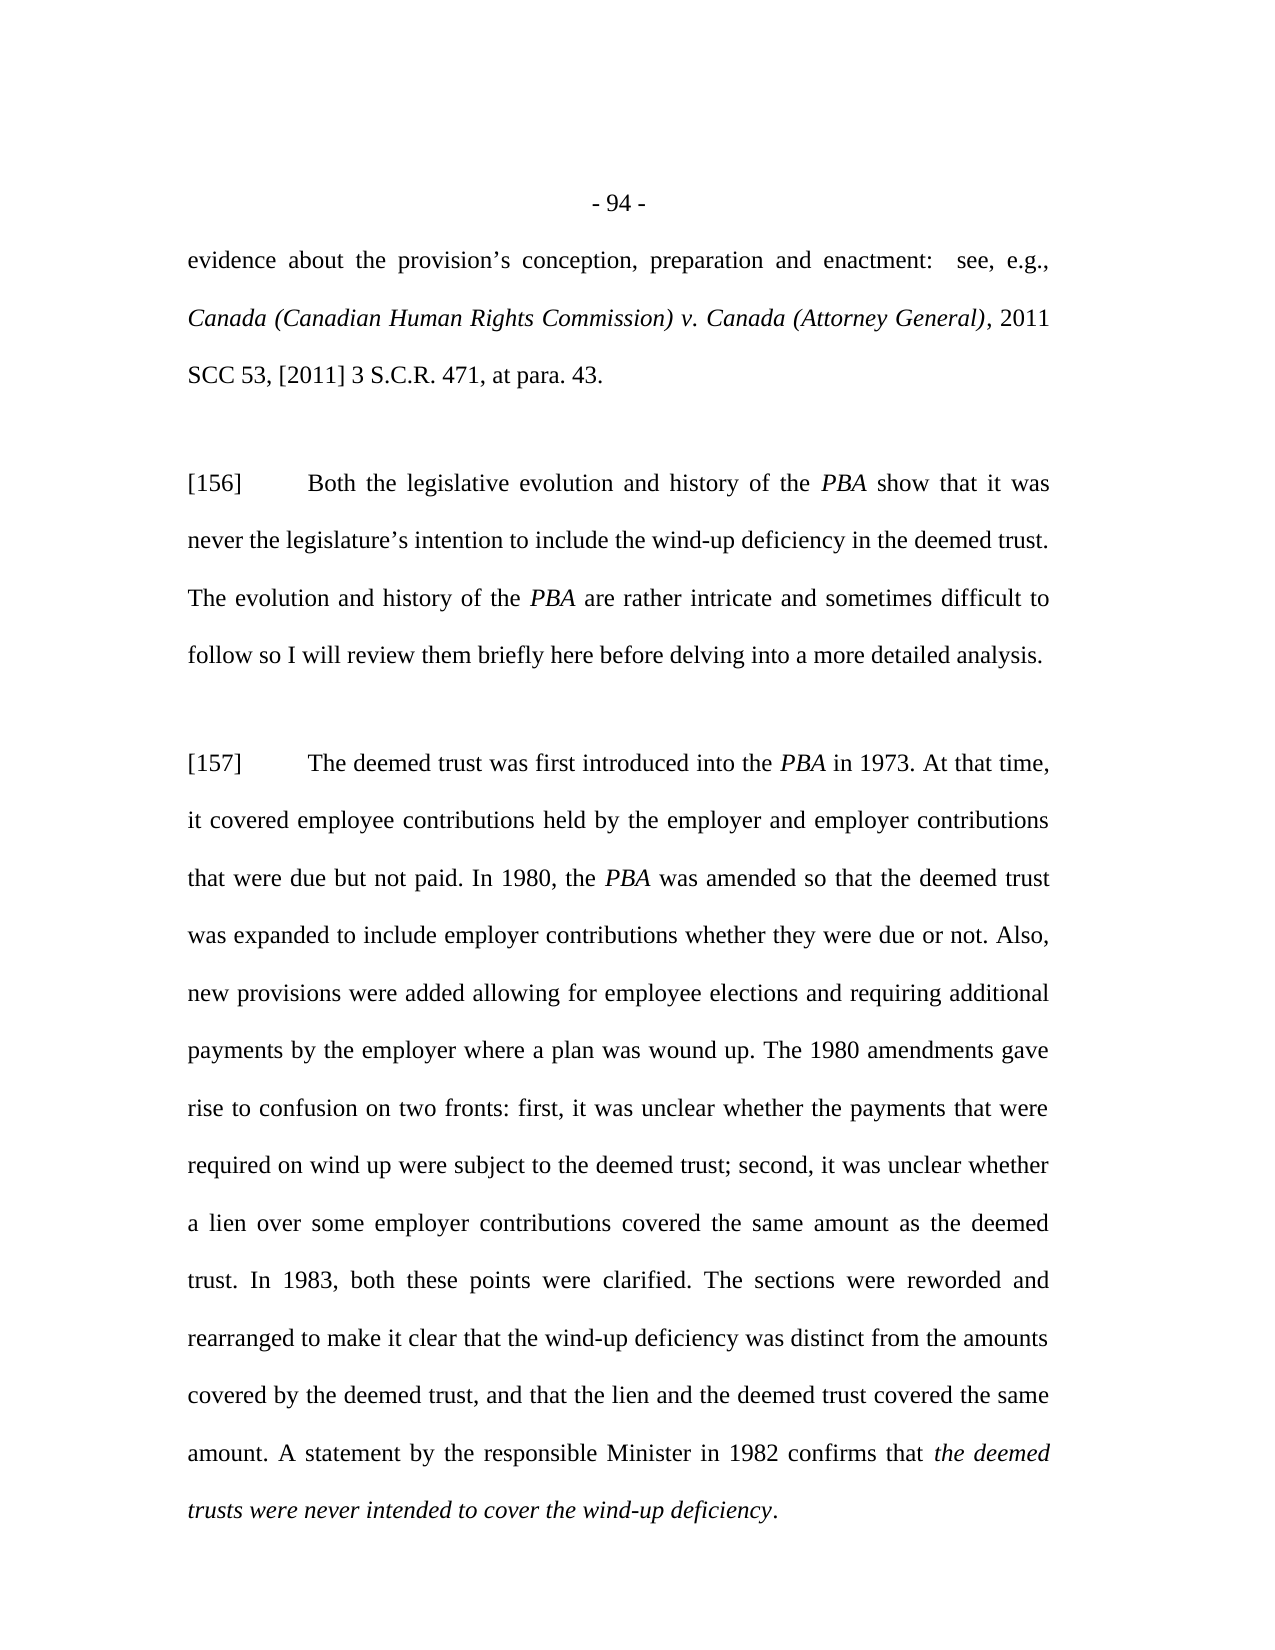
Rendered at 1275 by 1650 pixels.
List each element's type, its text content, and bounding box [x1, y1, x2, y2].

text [187, 245, 1050, 389]
text The deemed trust was first introduced into the PBA in 1973. At that time, it covered employee contributions held by the employer and employer contributions that were due but not paid. In 1980, the PBA was amended so that the deemed trust was expanded to include employer contributions whether they were due or not. Also, new provisions were added allowing for employee elections and requiring additional payments by the employer where a plan was wound up. The 1980 amendments gave rise to confusion on two fronts: first, it was unclear whether the payments that were required on wind up were subject to the deemed trust; second, it was unclear whether a lien over some employer contributions covered the same amount as the deemed trust. In 1983, both these points were clarified. The sections were reworded and rearranged to make it clear that the wind-up deficiency was distinct from the amounts covered by the deemed trust, and that the lien and the deemed trust covered the same amount. A statement by the responsible Minister in 1982 confirms that the deemed trusts were never intended to cover the wind-up deficiency. [187, 748, 1050, 1524]
text Both the legislative evolution and history of the PBA show that it was never the legislature’s intention to include the wind-up deficiency in the deemed trust. The evolution and history of the PBA are rather intricate and sometimes difficult to follow so I will review them briefly here before delving into a more detailed analysis. [187, 468, 1050, 669]
